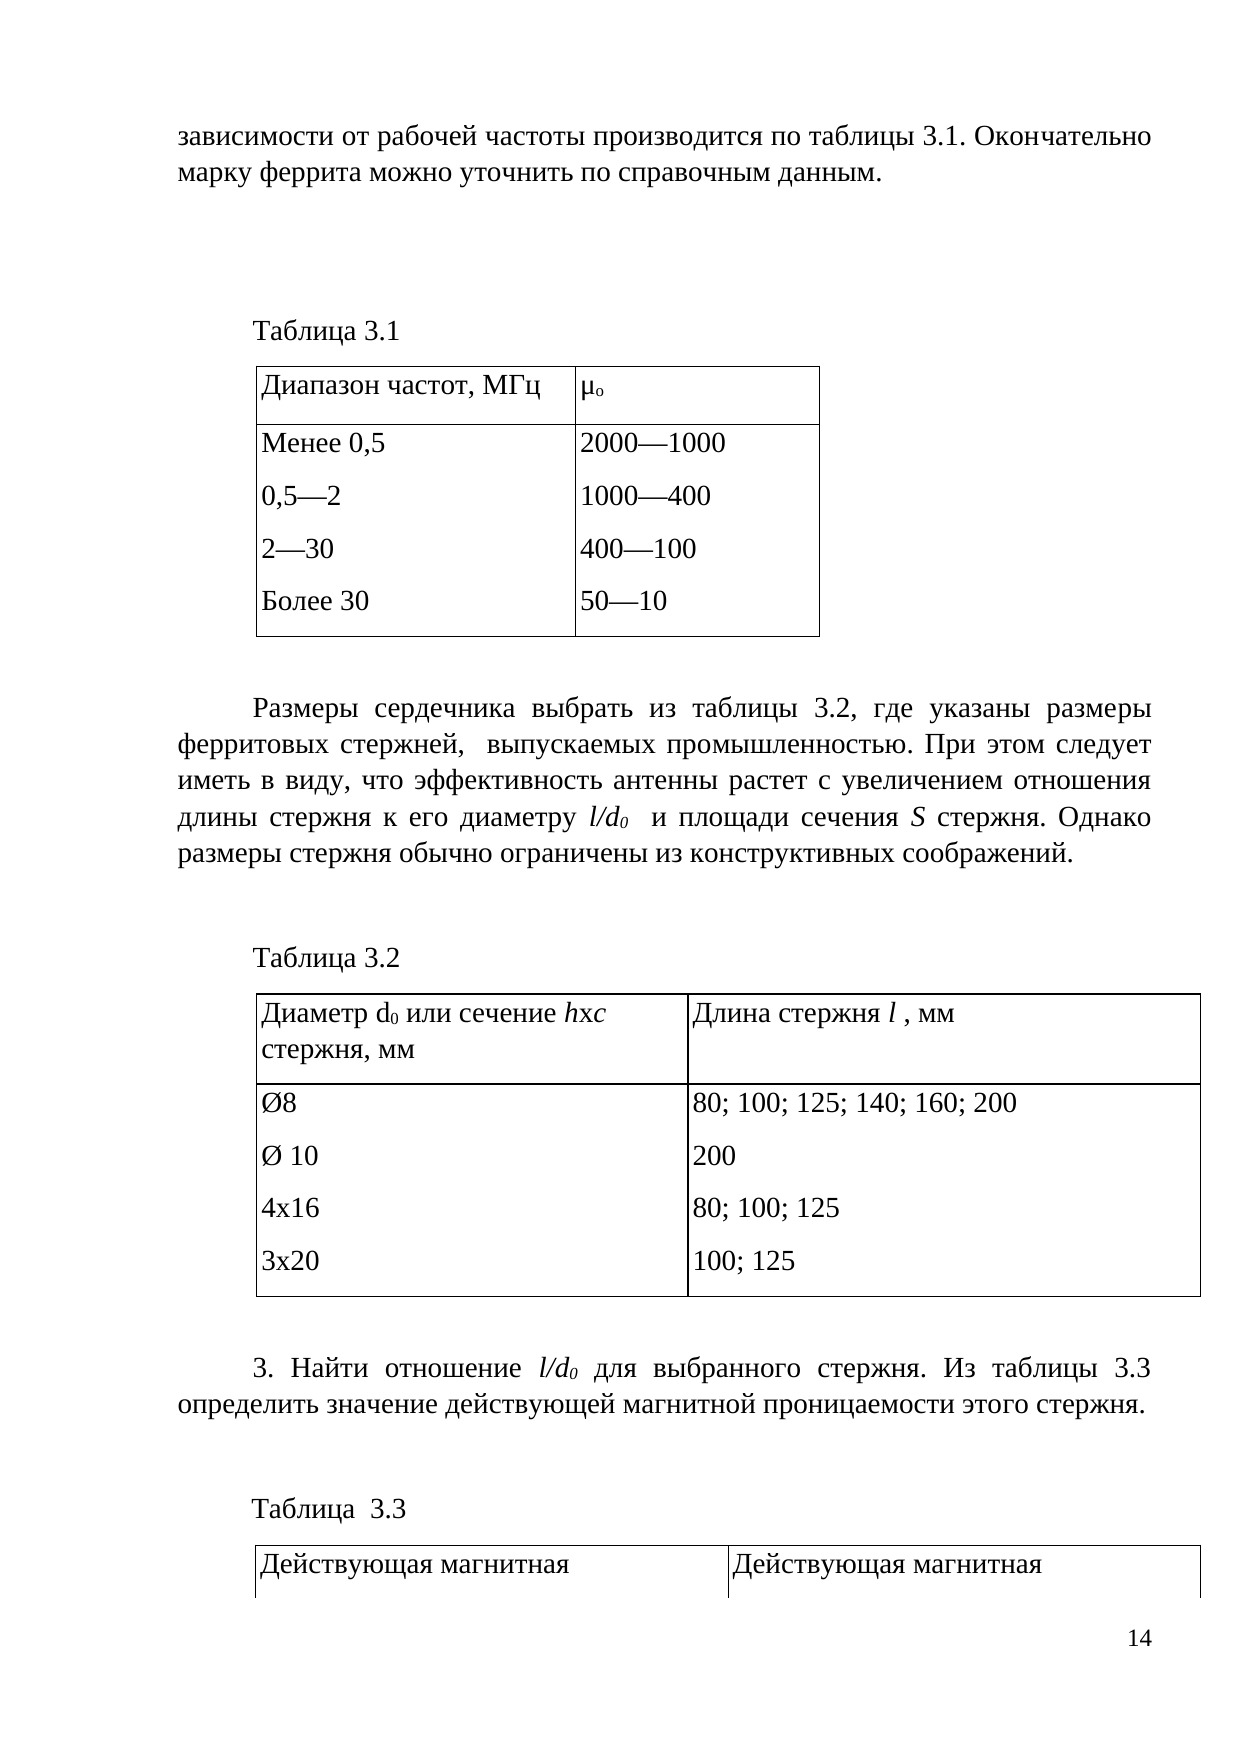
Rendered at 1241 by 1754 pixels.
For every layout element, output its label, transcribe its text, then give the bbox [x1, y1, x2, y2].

text Таблица 3.3 [251, 1492, 1152, 1525]
text Таблица 3.2 [177, 940, 1152, 974]
table_cell Ø8 Ø 10 4х16 3х20 [257, 1085, 687, 1296]
text Таблица 3.1 [177, 313, 1152, 346]
table_cell 80; 100; 125; 140; 160; 200 200 80; 100; 125 100; 125 [689, 1085, 1200, 1296]
table_header Диаметр d0 или сечение hхc стержня, мм [257, 995, 687, 1083]
table_cell 2000—1000 1000—400 400—100 50—10 [576, 425, 819, 636]
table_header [256, 1546, 728, 1598]
table_cell Менее 0,5 0,5—2 2—30 Более 30 [257, 425, 575, 636]
table_header Диапазон частот, МГц [257, 367, 575, 423]
table_header Длина стержня l , мм [689, 995, 1200, 1083]
table_header μо [576, 367, 819, 423]
text 3. Найти отношение l/d0 для выбранного стержня. Из таблицы 3.3 определить значение действующей магнитной проницаемости этого стержня. [177, 1350, 1152, 1419]
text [177, 118, 1152, 188]
text Размеры сердечника выбрать из таблицы 3.2, где указаны размеры ферритовых стержней, выпускаемых промышленностью. При этом следует иметь в виду, что эффективность антенны растет с увеличением отношения длины стержня к его диаметру l/d0 и площади сечения S стержня. Однако размеры стержня обычно ограничены из конструктивных соображений. [177, 690, 1152, 868]
table_header Действующая магнитная [729, 1546, 1200, 1598]
